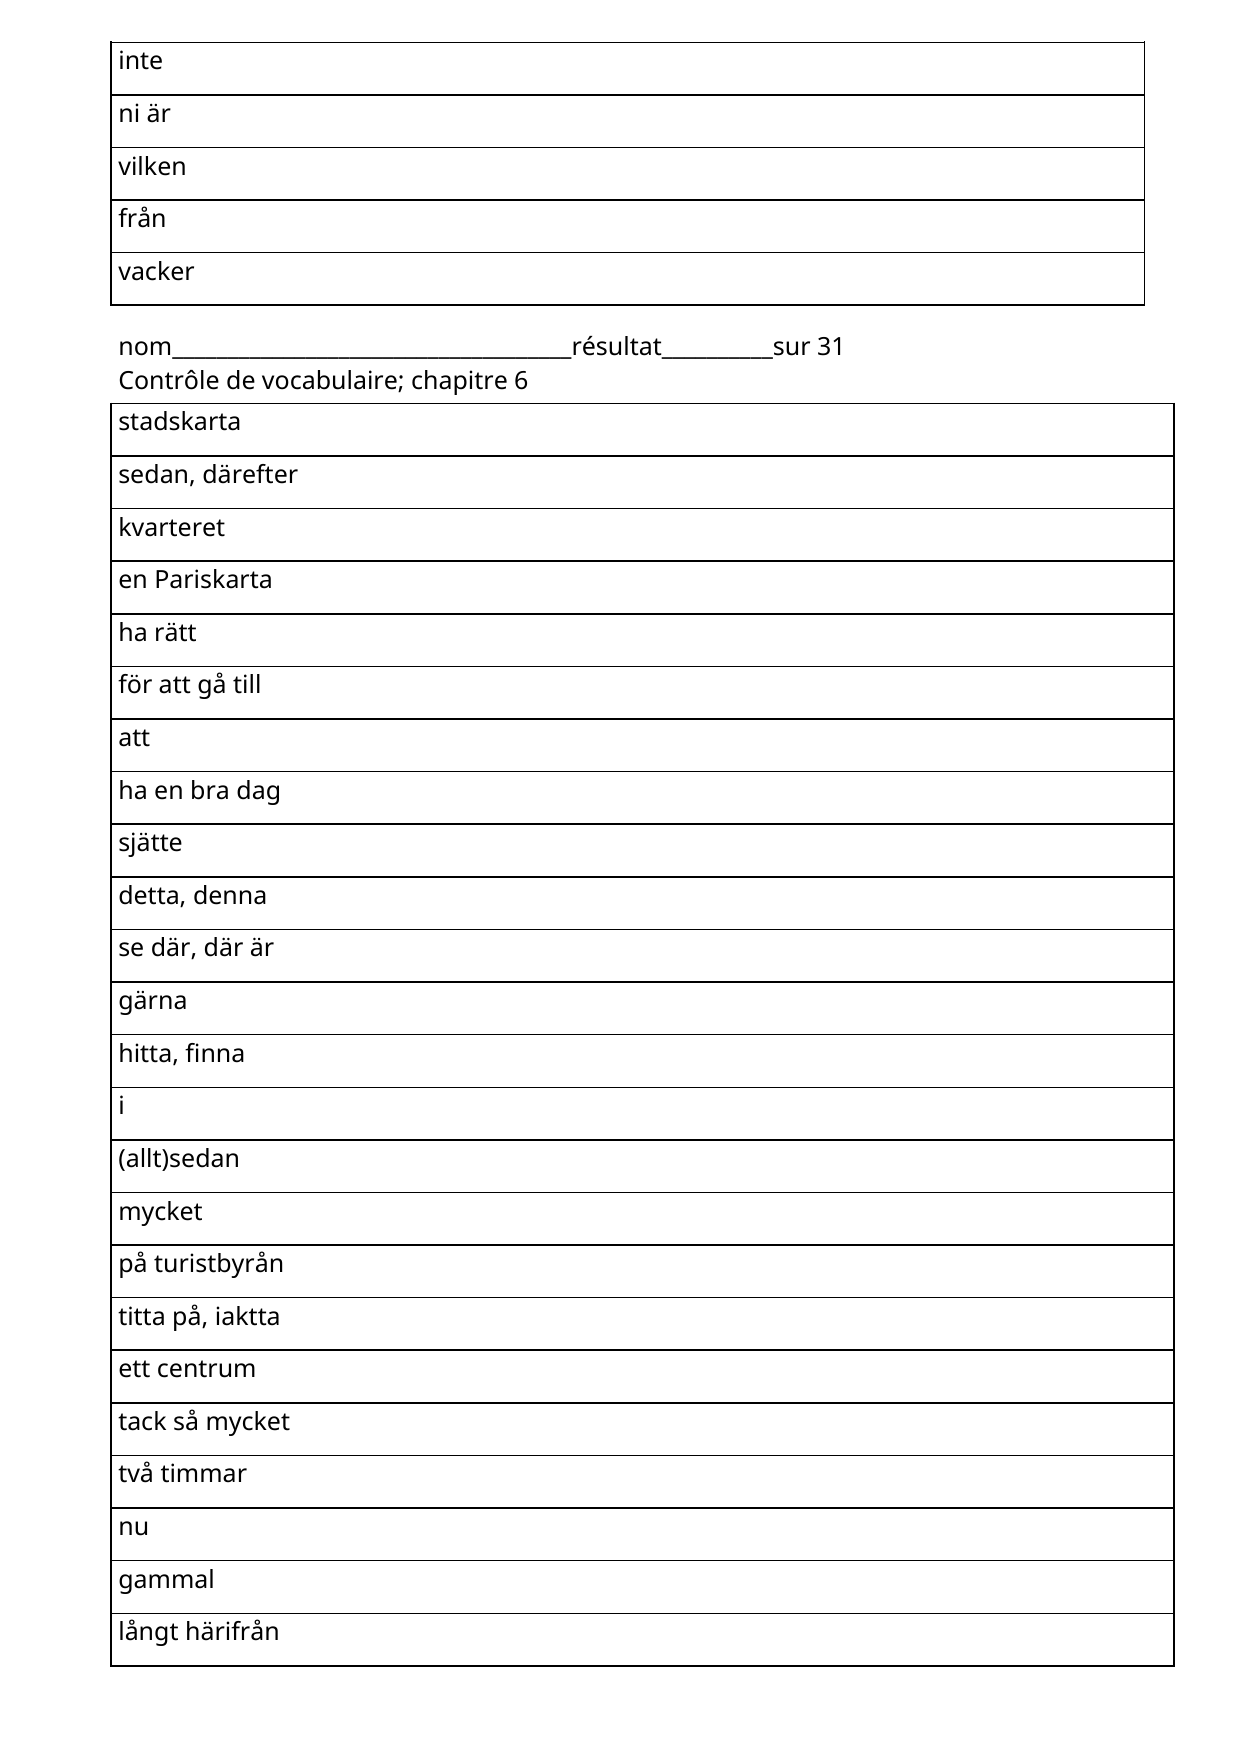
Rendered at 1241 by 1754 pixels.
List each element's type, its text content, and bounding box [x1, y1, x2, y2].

table_cell [524, 1614, 1173, 1665]
table_cell [524, 509, 1173, 560]
table_cell för att gå till [112, 667, 524, 718]
table_cell vilken [112, 148, 406, 199]
table_cell ha rätt [112, 615, 524, 666]
table_cell långt härifrån [112, 1614, 524, 1665]
table_cell hitta, finna [112, 1035, 524, 1086]
table_cell ett centrum [112, 1351, 524, 1402]
table_cell i [112, 1088, 524, 1139]
table_cell [406, 148, 1144, 199]
table_cell vacker [112, 253, 406, 304]
table_cell [524, 1561, 1173, 1612]
table_cell inte [112, 43, 406, 94]
table_cell [524, 878, 1173, 928]
table_cell [406, 201, 1144, 252]
table_cell [524, 983, 1173, 1034]
table_cell [524, 1456, 1173, 1507]
table_cell [524, 1193, 1173, 1244]
table_cell [406, 253, 1144, 304]
table_cell nu [112, 1509, 524, 1560]
table_cell mycket [112, 1193, 524, 1244]
table_cell två timmar [112, 1456, 524, 1507]
table_cell på turistbyrån [112, 1246, 524, 1297]
table_cell kvarteret [112, 509, 524, 560]
table_cell gärna [112, 983, 524, 1034]
table_cell [524, 1351, 1173, 1402]
table_cell [524, 457, 1173, 508]
table_cell [524, 1246, 1173, 1297]
table_cell detta, denna [112, 878, 524, 928]
table_cell sjätte [112, 825, 524, 876]
table_cell tack så mycket [112, 1404, 524, 1454]
table_cell [524, 772, 1173, 823]
table_cell gammal [112, 1561, 524, 1612]
table_cell [524, 720, 1173, 771]
text nom____________________________________résultat__________sur 31 [118, 329, 1199, 363]
table_cell [524, 1088, 1173, 1139]
table_cell [406, 96, 1144, 147]
table_cell [524, 1035, 1173, 1086]
table_cell titta på, iaktta [112, 1298, 524, 1349]
table_cell (allt)sedan [112, 1141, 524, 1192]
table_cell [524, 825, 1173, 876]
table_cell [524, 1298, 1173, 1349]
table_cell ni är [112, 96, 406, 147]
table_cell [524, 562, 1173, 613]
table_cell [406, 43, 1144, 94]
table_header stadskarta [112, 404, 524, 455]
table_cell [524, 1141, 1173, 1192]
text Contrôle de vocabulaire; chapitre 6 [118, 363, 1199, 397]
table_cell från [112, 201, 406, 252]
table_cell [524, 667, 1173, 718]
table_cell [524, 615, 1173, 666]
table_cell att [112, 720, 524, 771]
table_cell sedan, därefter [112, 457, 524, 508]
table_cell [524, 1509, 1173, 1560]
table_cell ha en bra dag [112, 772, 524, 823]
table_cell se där, där är [112, 930, 524, 981]
table_cell en Pariskarta [112, 562, 524, 613]
table_cell [524, 930, 1173, 981]
table_cell [524, 1404, 1173, 1454]
table_header [524, 404, 1173, 455]
